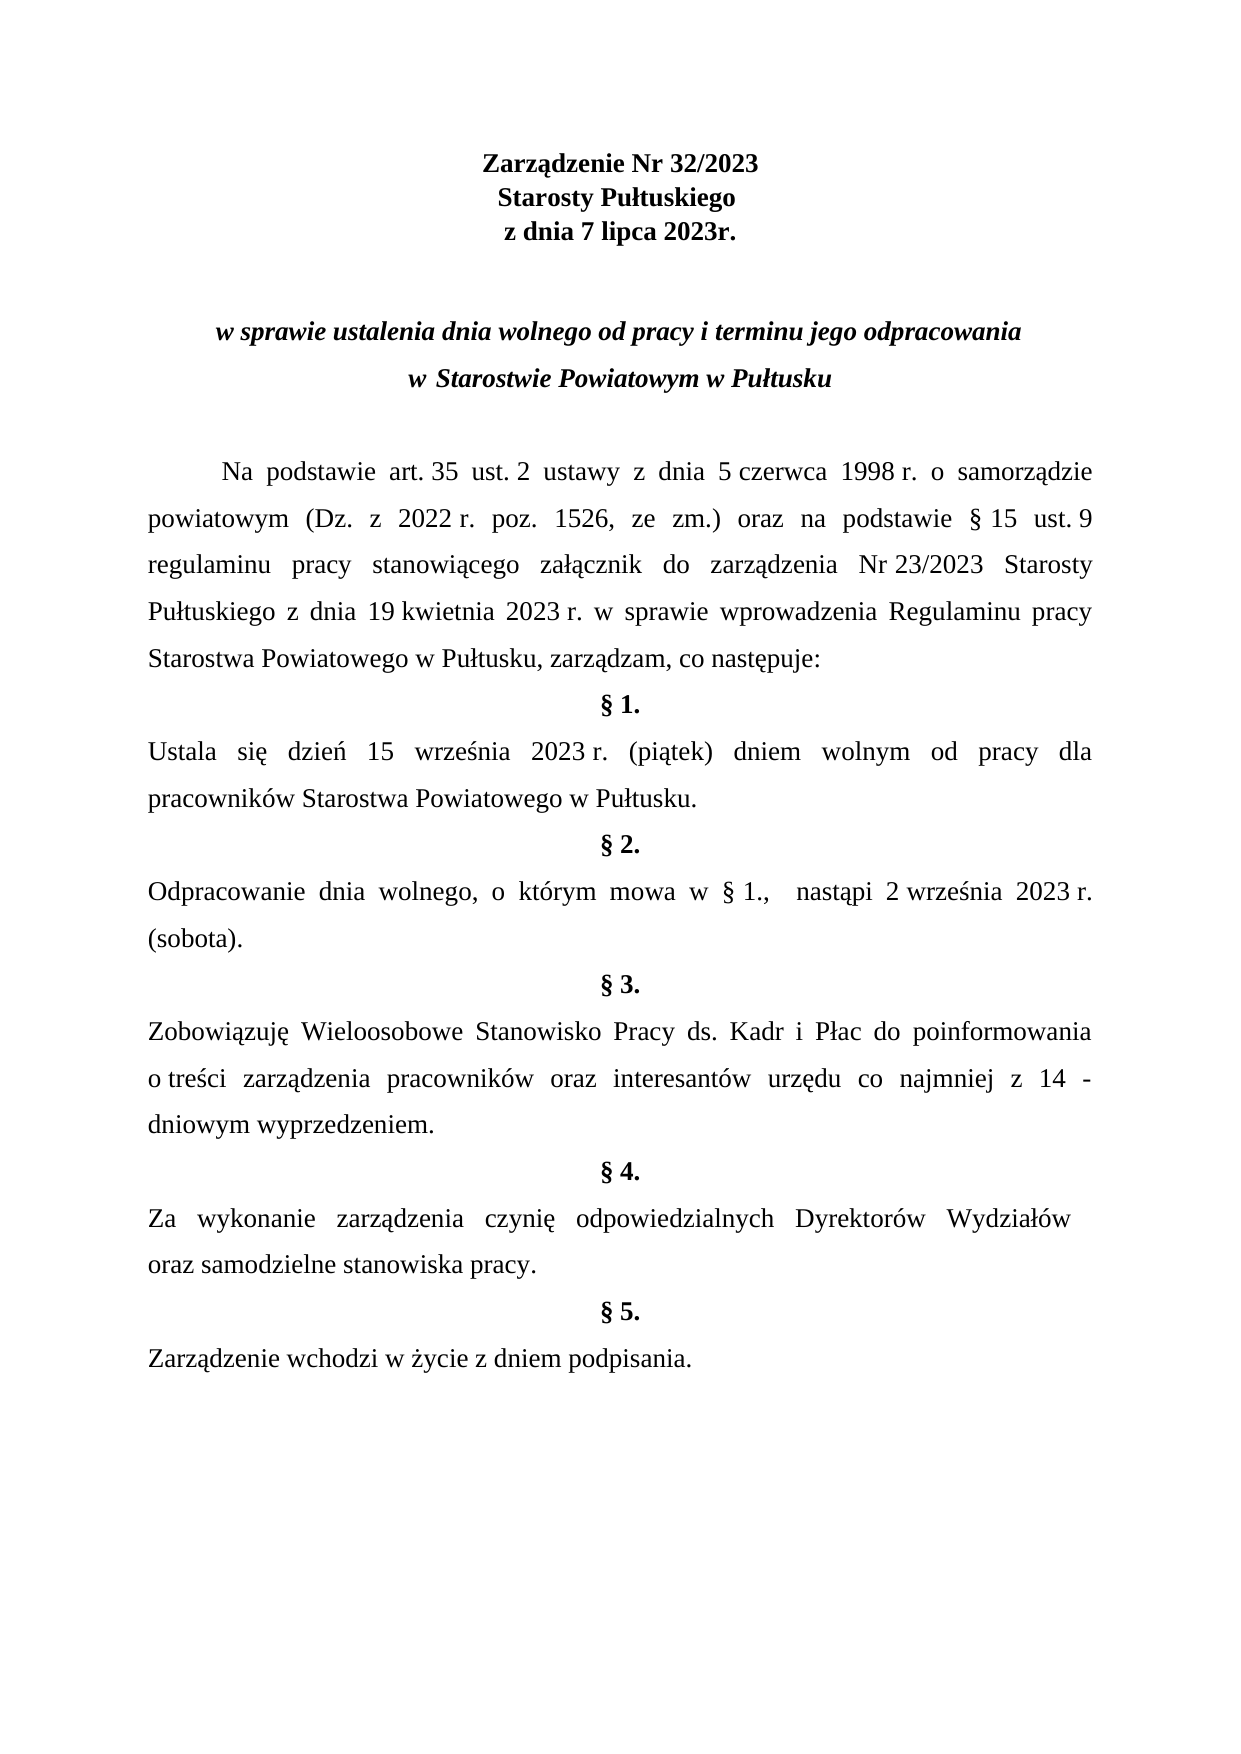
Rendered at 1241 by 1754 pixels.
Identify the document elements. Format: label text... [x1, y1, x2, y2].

text § 1. [148, 688, 1093, 719]
text Odpracowanie dnia wolnego, o którym mowa w § 1., nastąpi 2 września 2023 r. (sobota). [148, 875, 1093, 953]
text § 4. [148, 1155, 1093, 1186]
text w sprawie ustalenia dnia wolnego od pracy i terminu jego odpracowania w Starostwie Powiatowym w Pułtusku [148, 315, 1093, 393]
text § 5. [148, 1295, 1093, 1326]
text Ustala się dzień 15 września 2023 r. (piątek) dniem wolnym od pracy dla pracowników Starostwa Powiatowego w Pułtusku. [148, 735, 1093, 813]
text Zarządzenie wchodzi w życie z dniem podpisania. [148, 1342, 1093, 1373]
text Na podstawie art. 35 ust. 2 ustawy z dnia 5 czerwca 1998 r. o samorządzie powiatowym (Dz. z 2022 r. poz. 1526, ze zm.) oraz na podstawie § 15 ust. 9 regulaminu pracy stanowiącego załącznik do zarządzenia Nr 23/2023 Starosty Pułtuskiego z dnia 19 kwietnia 2023 r. w sprawie wprowadzenia Regulaminu pracy Starostwa Powiatowego w Pułtusku, zarządzam, co następuje: [148, 455, 1093, 673]
text Zarządzenie Nr 32/2023 Starosty Pułtuskiego z dnia 7 lipca 2023r. [148, 148, 1093, 246]
text Za wykonanie zarządzenia czynię odpowiedzialnych Dyrektorów Wydziałów oraz samodzielne stanowiska pracy. [148, 1202, 1093, 1279]
text § 2. [148, 828, 1093, 859]
text § 3. [148, 968, 1093, 999]
text Zobowiązuję Wieloosobowe Stanowisko Pracy ds. Kadr i Płac do poinformowania o treści zarządzenia pracowników oraz interesantów urzędu co najmniej z 14 - dniowym wyprzedzeniem. [148, 1015, 1093, 1139]
